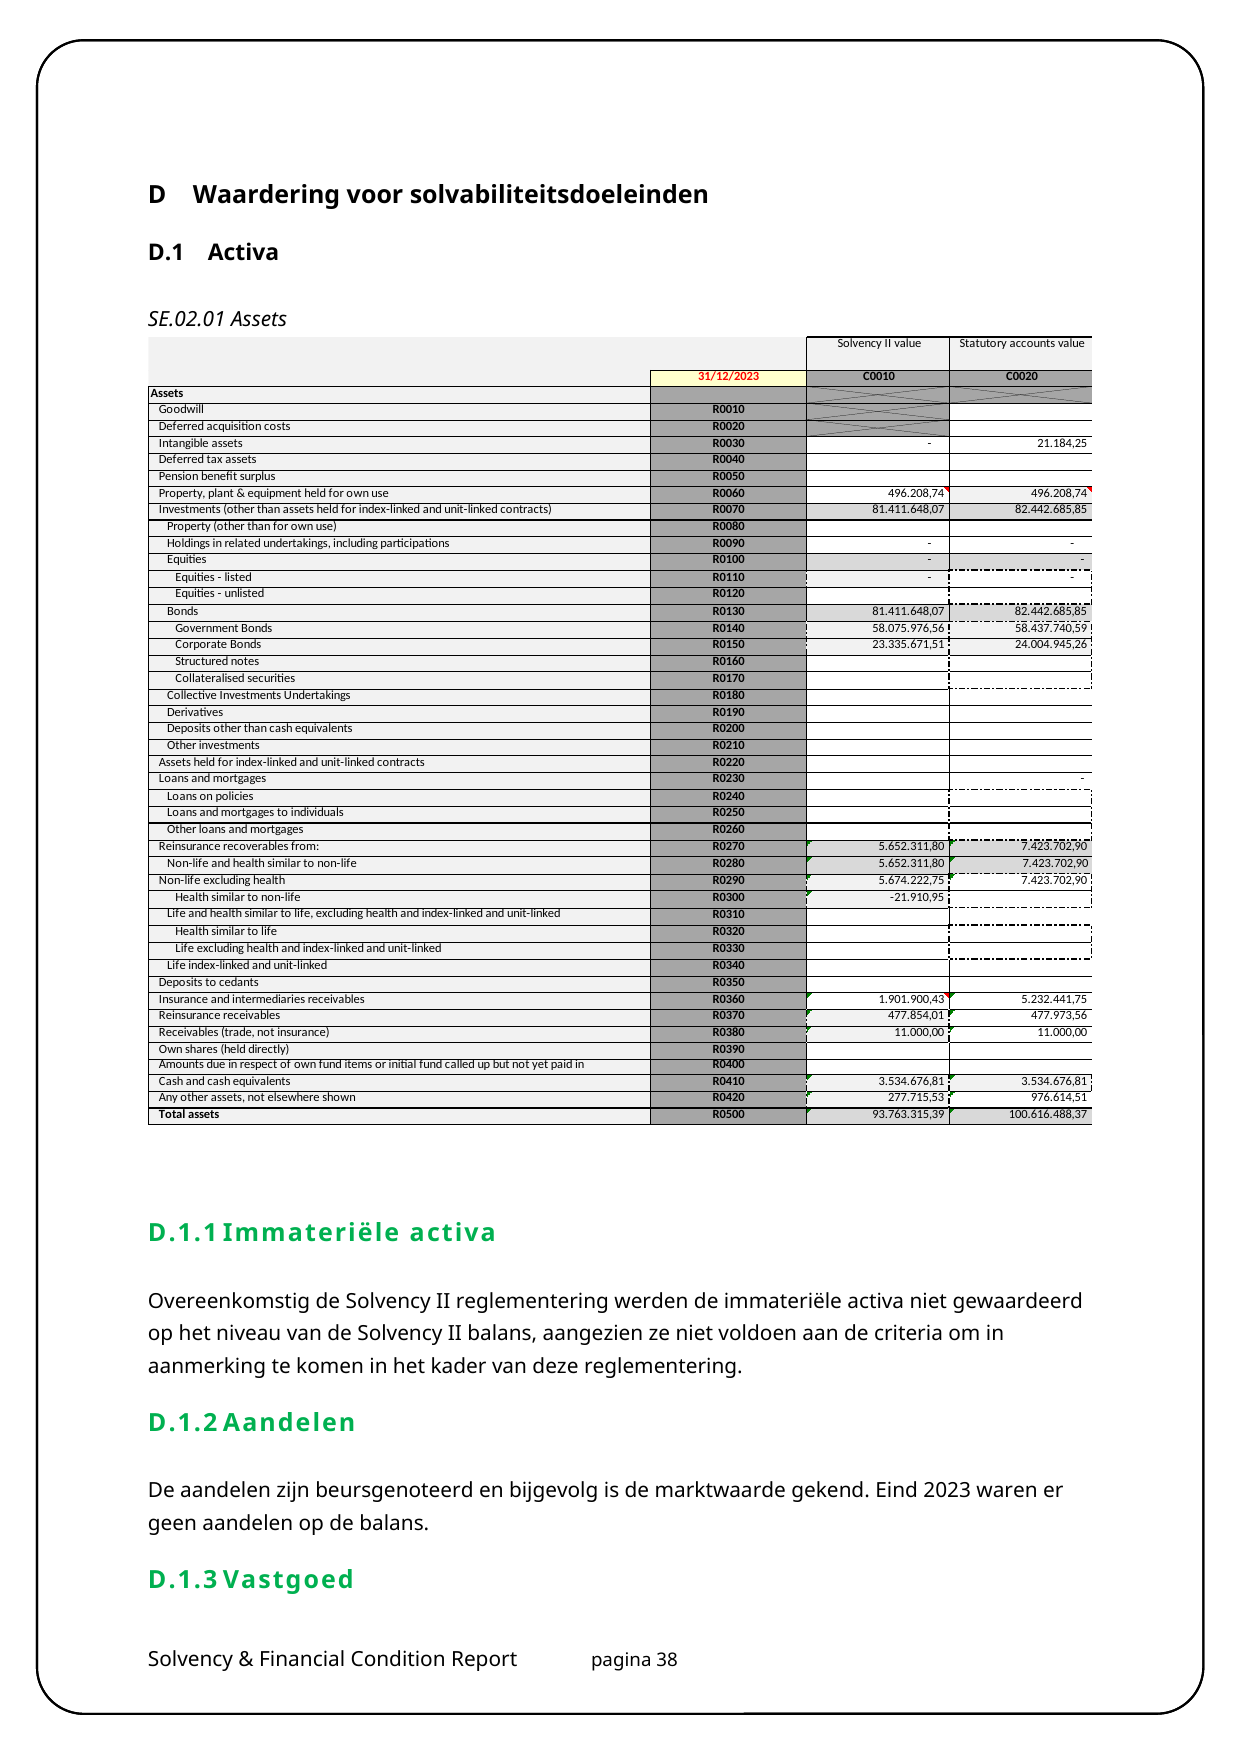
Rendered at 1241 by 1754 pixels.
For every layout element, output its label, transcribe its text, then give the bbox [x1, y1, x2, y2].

text De aandelen zijn beursgenoteerd en bijgevolg is de marktwaarde gekend. Eind 2023 waren er geen aandelen op de balans. [148, 1475, 1092, 1536]
subtitle Immateriële activa [148, 1215, 1092, 1249]
subtitle Aandelen [148, 1404, 1092, 1438]
text Overeenkomstig de Solvency II reglementering werden de immateriële activa niet gewaardeerd op het niveau van de Solvency II balans, aangezien ze niet voldoen aan de criteria om in aanmerking te komen in het kader van deze reglementering. [148, 1286, 1092, 1379]
subtitle Activa [148, 236, 1092, 267]
text SE.02.01 Assets [148, 304, 1092, 332]
subtitle Waardering voor solvabiliteitsdoeleinden [148, 177, 1092, 211]
subtitle Vastgoed [148, 1561, 1092, 1595]
